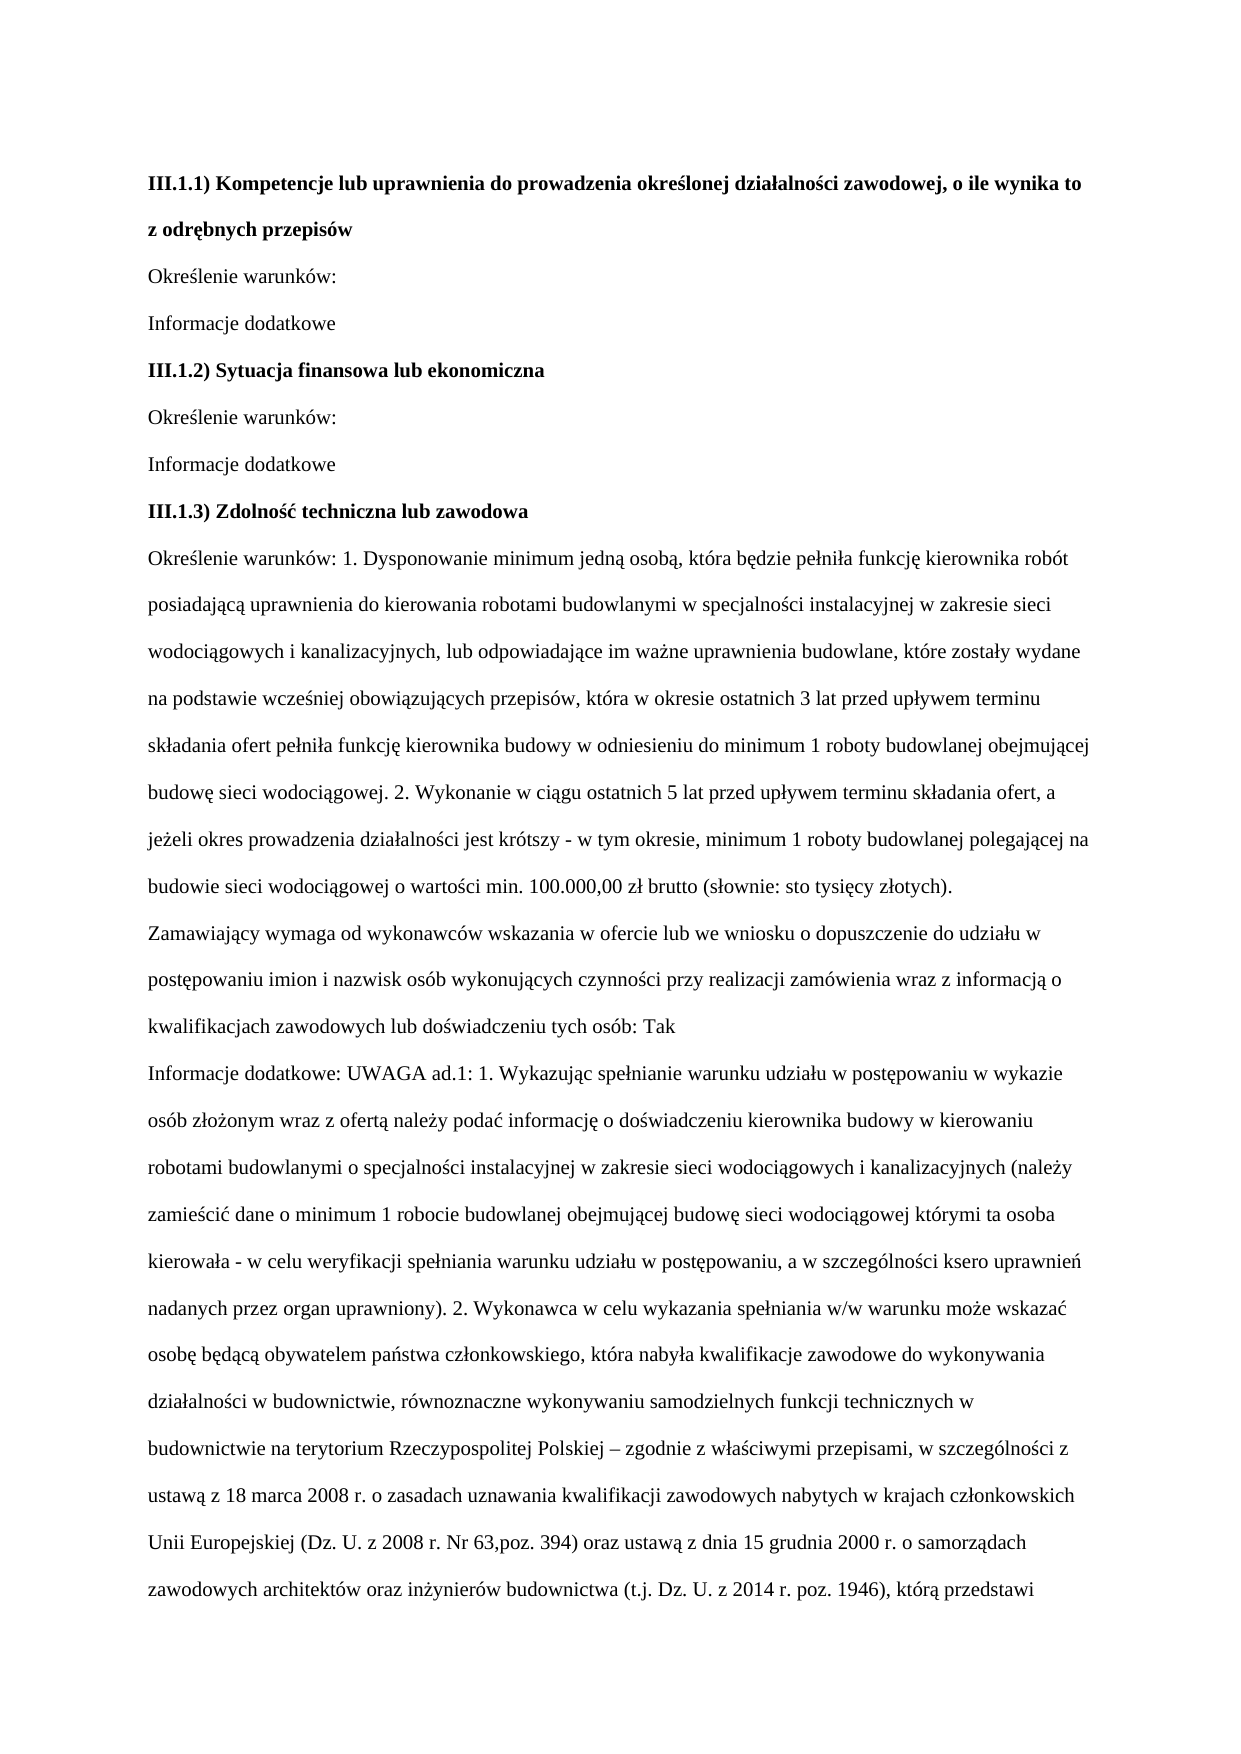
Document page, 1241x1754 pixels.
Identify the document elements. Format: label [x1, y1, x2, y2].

text [148, 148, 1093, 1601]
